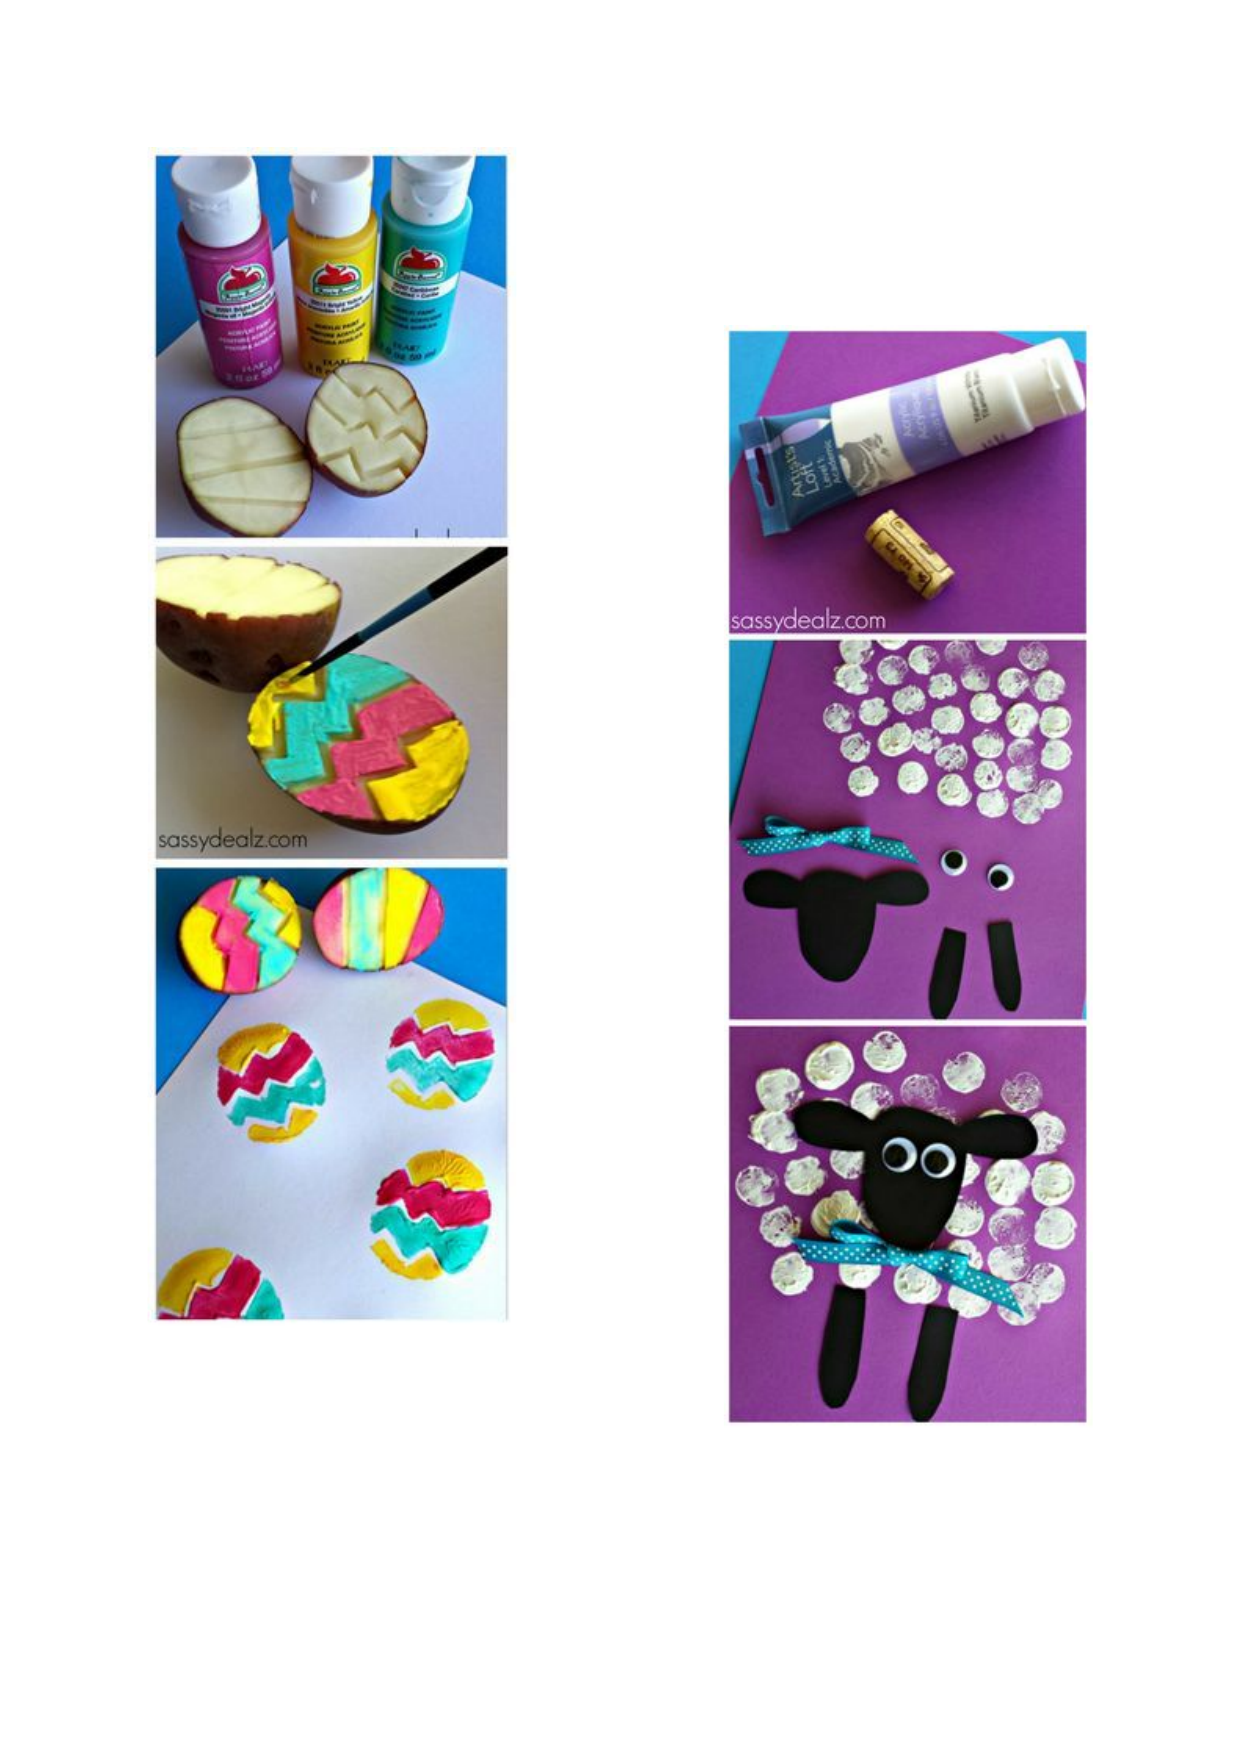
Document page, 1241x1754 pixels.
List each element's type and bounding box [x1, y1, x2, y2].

picture [723, 325, 1093, 1429]
picture [147, 147, 517, 1329]
